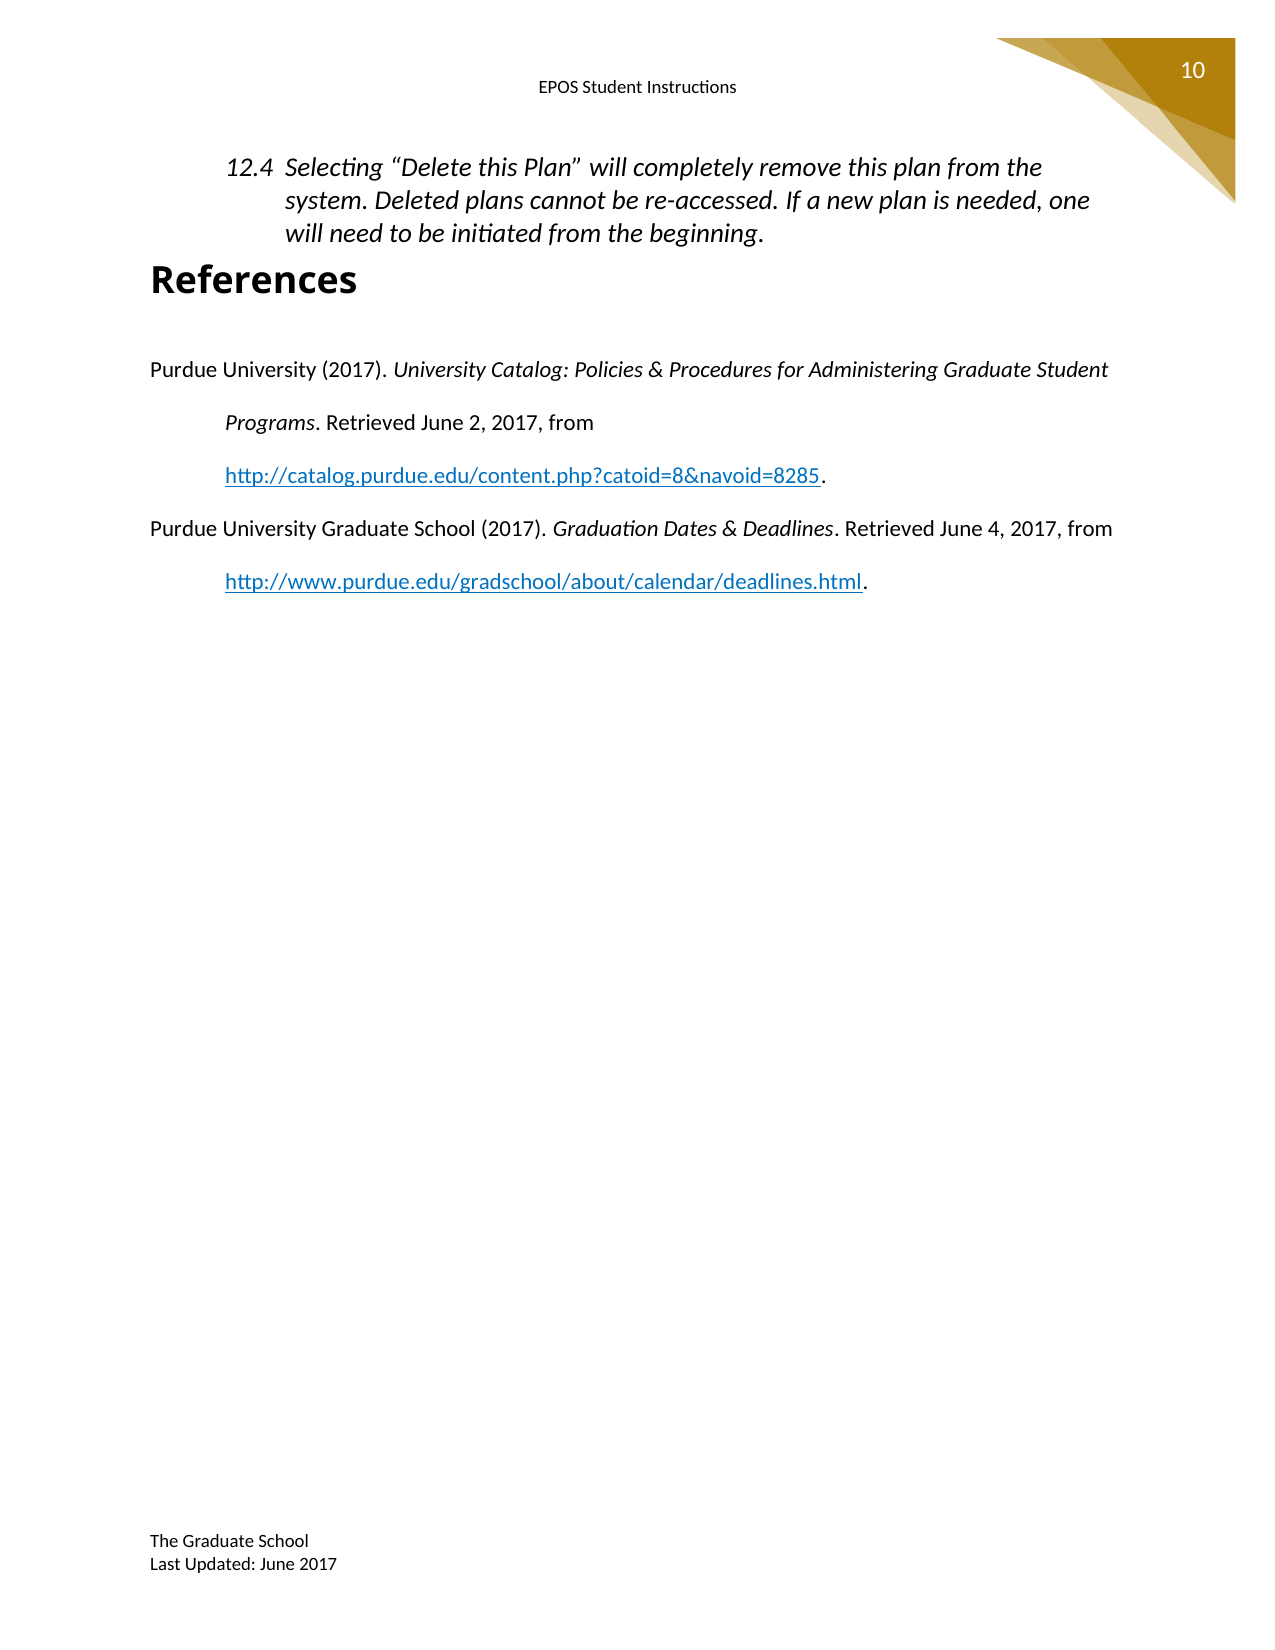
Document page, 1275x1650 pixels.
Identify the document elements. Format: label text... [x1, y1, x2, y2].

subtitle References [150, 253, 1125, 304]
text http://catalog.purdue.edu/content.php?catoid=8&navoid=8285. [150, 461, 1125, 489]
text Purdue University (2017). University Catalog: Policies & Procedures for Administering Graduate Student [150, 355, 1125, 383]
text Purdue University Graduate School (2017). Graduation Dates & Deadlines. Retrieved June 4, 2017, from [150, 514, 1125, 542]
picture [996, 38, 1236, 204]
text Programs. Retrieved June 2, 2017, from [150, 408, 1125, 436]
list Selecting “Delete this Plan” will completely remove this plan from the system. Deleted plans cannot be re-accessed. If a new plan is needed, one will need to be initiated from the beginning. [225, 150, 1125, 249]
text http://www.purdue.edu/gradschool/about/calendar/deadlines.html. [150, 567, 1125, 595]
